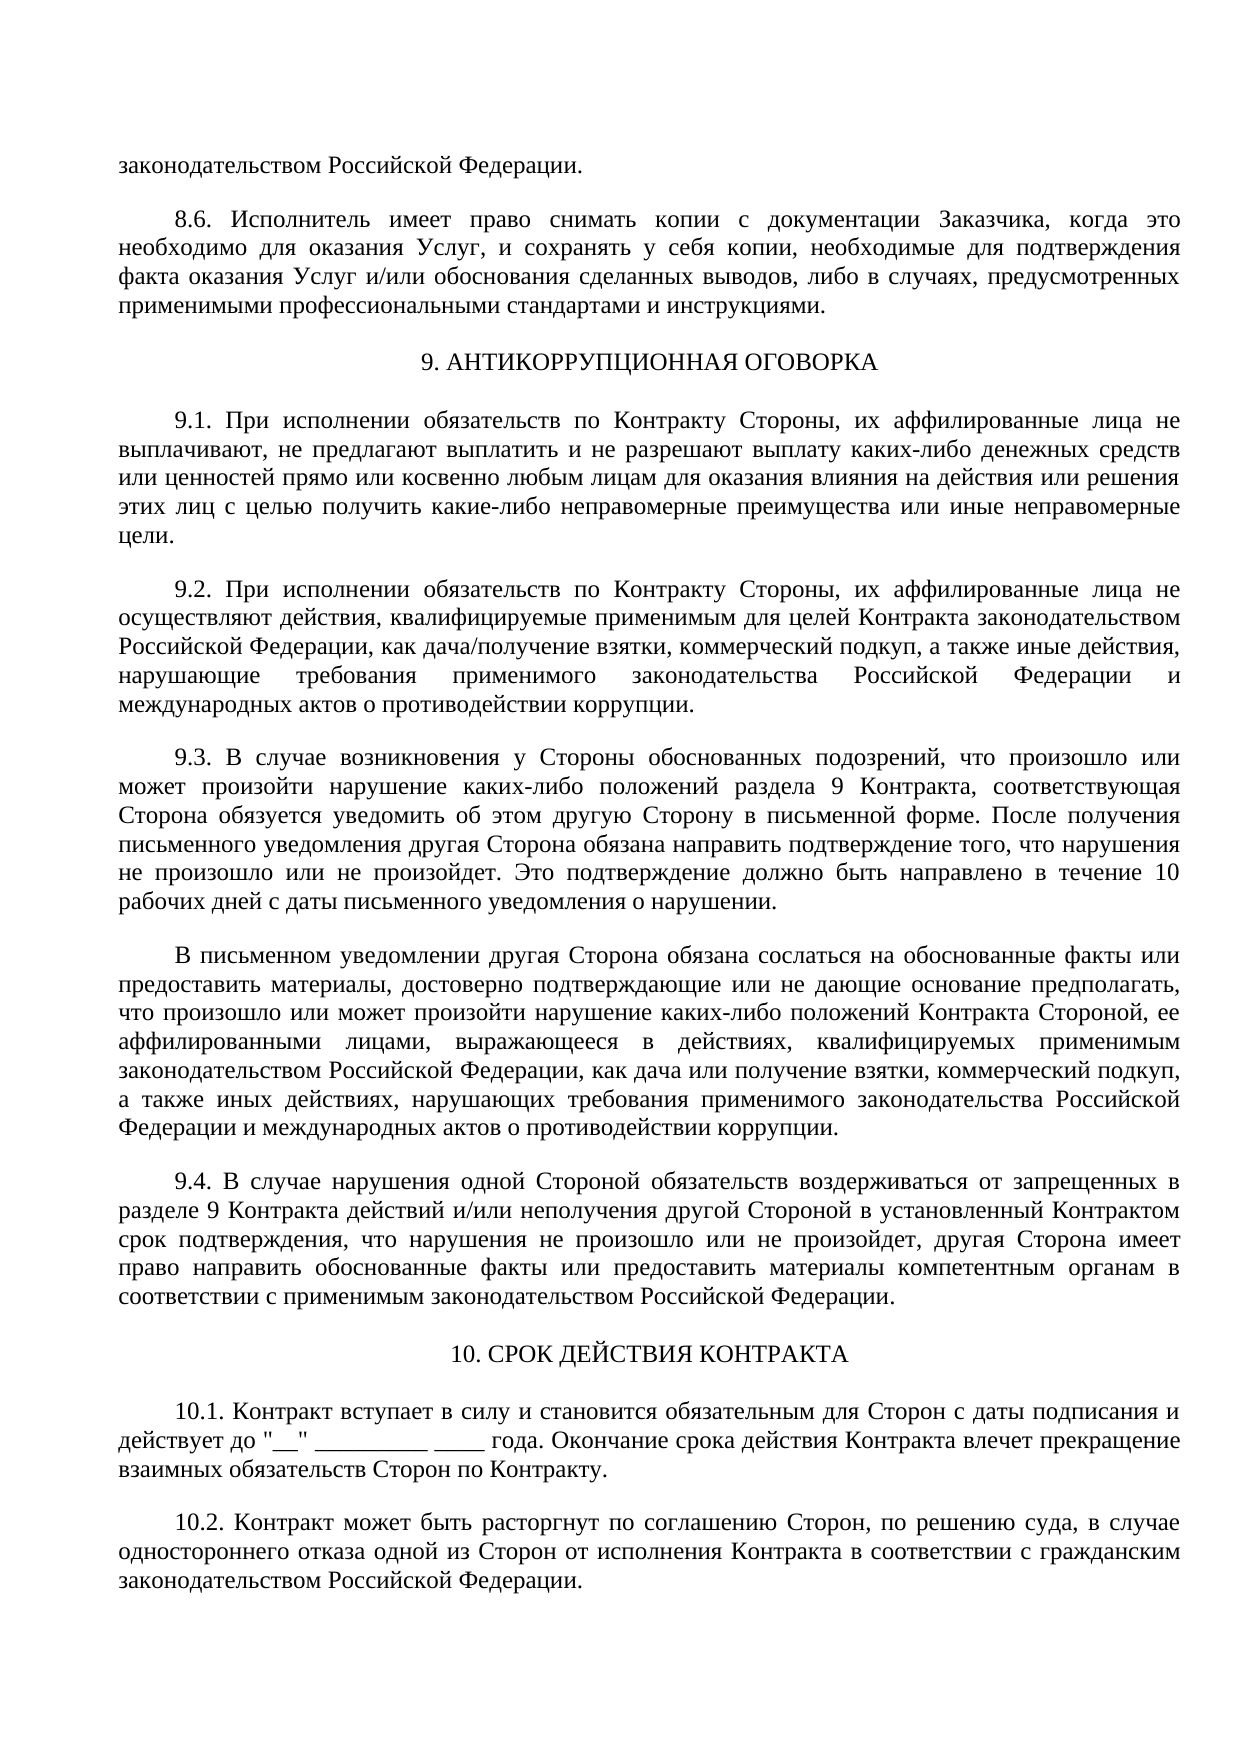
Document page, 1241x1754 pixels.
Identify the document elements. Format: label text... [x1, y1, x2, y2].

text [118, 150, 1181, 179]
text 9.3. В случае возникновения у Стороны обоснованных подозрений, что произошло или может произойти нарушение каких-либо положений раздела 9 Контракта, соответствующая Сторона обязуется уведомить об этом другую Сторону в письменной форме. После получения письменного уведомления другая Сторона обязана направить подтверждение того, что нарушения не произошло или не произойдет. Это подтверждение должно быть направлено в течение 10 рабочих дней с даты письменного уведомления о нарушении. [118, 742, 1181, 915]
text В письменном уведомлении другая Сторона обязана сослаться на обоснованные факты или предоставить материалы, достоверно подтверждающие или не дающие основание предполагать, что произошло или может произойти нарушение каких-либо положений Контракта Стороной, ее аффилированными лицами, выражающееся в действиях, квалифицируемых применимым законодательством Российской Федерации, как дача или получение взятки, коммерческий подкуп, а также иных действиях, нарушающих требования применимого законодательства Российской Федерации и международных актов о противодействии коррупции. [118, 940, 1181, 1141]
text 10. СРОК ДЕЙСТВИЯ КОНТРАКТА [118, 1339, 1181, 1367]
text 10.1. Контракт вступает в силу и становится обязательным для Сторон с даты подписания и действует до "__" _________ ____ года. Окончание срока действия Контракта влечет прекращение взаимных обязательств Сторон по Контракту. [118, 1396, 1181, 1482]
text 9.1. При исполнении обязательств по Контракту Стороны, их аффилированные лица не выплачивают, не предлагают выплатить и не разрешают выплату каких-либо денежных средств или ценностей прямо или косвенно любым лицам для оказания влияния на действия или решения этих лиц с целью получить какие-либо неправомерные преимущества или иные неправомерные цели. [118, 405, 1181, 549]
text 9.4. В случае нарушения одной Стороной обязательств воздерживаться от запрещенных в разделе 9 Контракта действий и/или неполучения другой Стороной в установленный Контрактом срок подтверждения, что нарушения не произошло или не произойдет, другая Сторона имеет право направить обоснованные факты или предоставить материалы компетентным органам в соответствии с применимым законодательством Российской Федерации. [118, 1166, 1181, 1310]
text 9. АНТИКОРРУПЦИОННАЯ ОГОВОРКА [118, 347, 1181, 376]
text 8.6. Исполнитель имеет право снимать копии с документации Заказчика, когда это необходимо для оказания Услуг, и сохранять у себя копии, необходимые для подтверждения факта оказания Услуг и/или обоснования сделанных выводов, либо в случаях, предусмотренных применимыми профессиональными стандартами и инструкциями. [118, 204, 1181, 319]
text 9.2. При исполнении обязательств по Контракту Стороны, их аффилированные лица не осуществляют действия, квалифицируемые применимым для целей Контракта законодательством Российской Федерации, как дача/получение взятки, коммерческий подкуп, а также иные действия, нарушающие требования применимого законодательства Российской Федерации и международных актов о противодействии коррупции. [118, 574, 1181, 717]
text 10.2. Контракт может быть расторгнут по соглашению Сторон, по решению суда, в случае одностороннего отказа одной из Сторон от исполнения Контракта в соответствии с гражданским законодательством Российской Федерации. [118, 1507, 1181, 1594]
